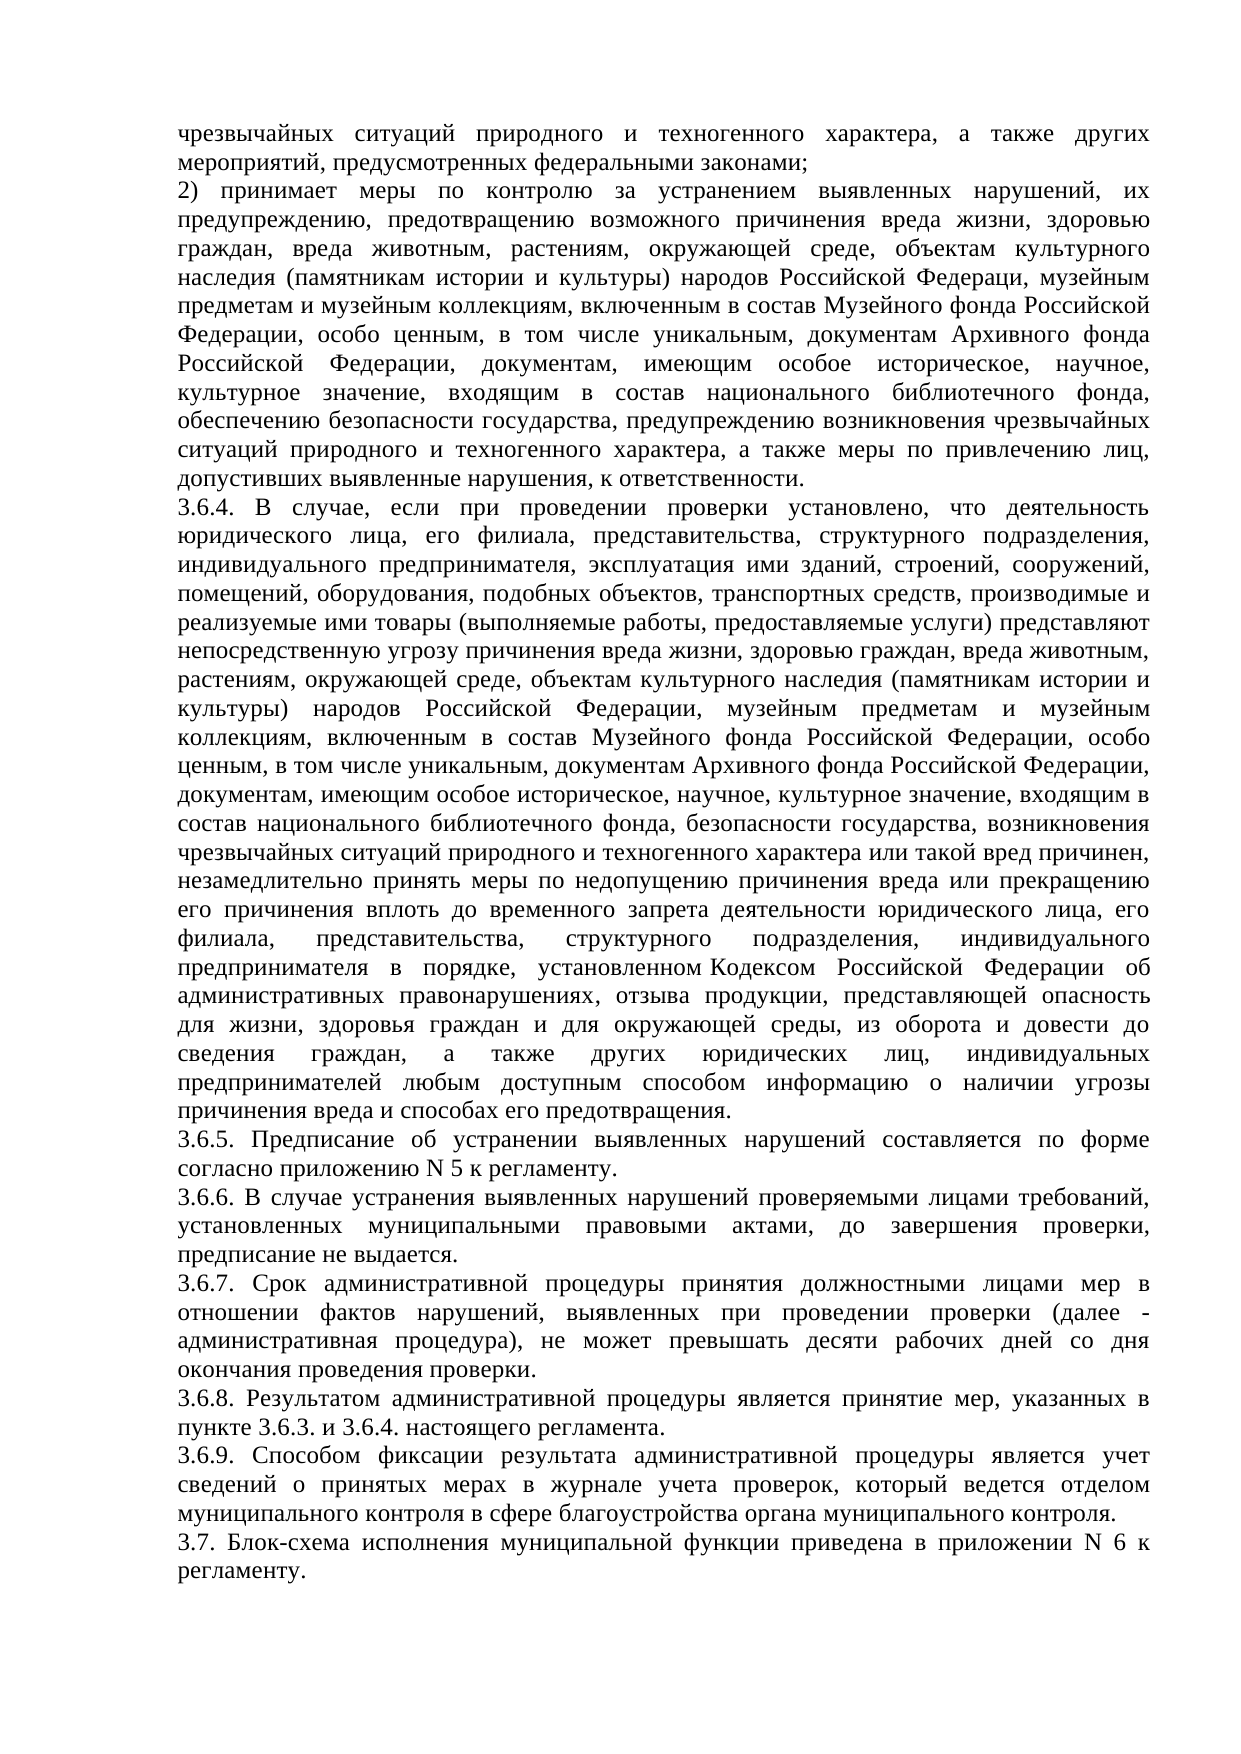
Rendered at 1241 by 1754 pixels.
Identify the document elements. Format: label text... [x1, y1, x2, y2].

text 3.7. Блок-схема исполнения муниципальной функции приведена в приложении N 6 к регламенту. [177, 1527, 1152, 1612]
text 3.6.8. Результатом административной процедуры является принятие мер, указанных в пункте 3.6.3. и 3.6.4. настоящего регламента. [177, 1383, 1152, 1441]
text 3.6.6. В случае устранения выявленных нарушений проверяемыми лицами требований, установленных муниципальными правовыми актами, до завершения проверки, предписание не выдается. [177, 1182, 1152, 1268]
text 2) принимает меры по контролю за устранением выявленных нарушений, их предупреждению, предотвращению возможного причинения вреда жизни, здоровью граждан, вреда животным, растениям, окружающей среде, объектам культурного наследия (памятникам истории и культуры) народов Российской Федераци, музейным предметам и музейным коллекциям, включенным в состав Музейного фонда Российской Федерации, особо ценным, в том числе уникальным, документам Архивного фонда Российской Федерации, документам, имеющим особое историческое, научное, культурное значение, входящим в состав национального библиотечного фонда, обеспечению безопасности государства, предупреждению возникновения чрезвычайных ситуаций природного и техногенного характера, а также меры по привлечению лиц, допустивших выявленные нарушения, к ответственности. [177, 176, 1152, 492]
text 3.6.7. Срок административной процедуры принятия должностными лицами мер в отношении фактов нарушений, выявленных при проведении проверки (далее - административная процедура), не может превышать десяти рабочих дней со дня окончания проведения проверки. [177, 1268, 1152, 1383]
text 3.6.9. Способом фиксации результата административной процедуры является учет сведений о принятых мерах в журнале учета проверок, который ведется отделом муниципального контроля в сфере благоустройства органа муниципального контроля. [177, 1441, 1152, 1527]
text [177, 118, 1152, 176]
text 3.6.4. В случае, если при проведении проверки установлено, что деятельность юридического лица, его филиала, представительства, структурного подразделения, индивидуального предпринимателя, эксплуатация ими зданий, строений, сооружений, помещений, оборудования, подобных объектов, транспортных средств, производимые и реализуемые ими товары (выполняемые работы, предоставляемые услуги) представляют непосредственную угрозу причинения вреда жизни, здоровью граждан, вреда животным, растениям, окружающей среде, объектам культурного наследия (памятникам истории и культуры) народов Российской Федерации, музейным предметам и музейным коллекциям, включенным в состав Музейного фонда Российской Федерации, особо ценным, в том числе уникальным, документам Архивного фонда Российской Федерации, документам, имеющим особое историческое, научное, культурное значение, входящим в состав национального библиотечного фонда, безопасности государства, возникновения чрезвычайных ситуаций природного и техногенного характера или такой вред причинен, незамедлительно принять меры по недопущению причинения вреда или прекращению его причинения вплоть до временного запрета деятельности юридического лица, его филиала, представительства, структурного подразделения, индивидуального предпринимателя в порядке, установленном Кодексом Российской Федерации об административных правонарушениях, отзыва продукции, представляющей опасность для жизни, здоровья граждан и для окружающей среды, из оборота и довести до сведения граждан, а также других юридических лиц, индивидуальных предпринимателей любым доступным способом информацию о наличии угрозы причинения вреда и способах его предотвращения. [177, 492, 1152, 1124]
text 3.6.5. Предписание об устранении выявленных нарушений составляется по форме согласно приложению N 5 к регламенту. [177, 1124, 1152, 1182]
